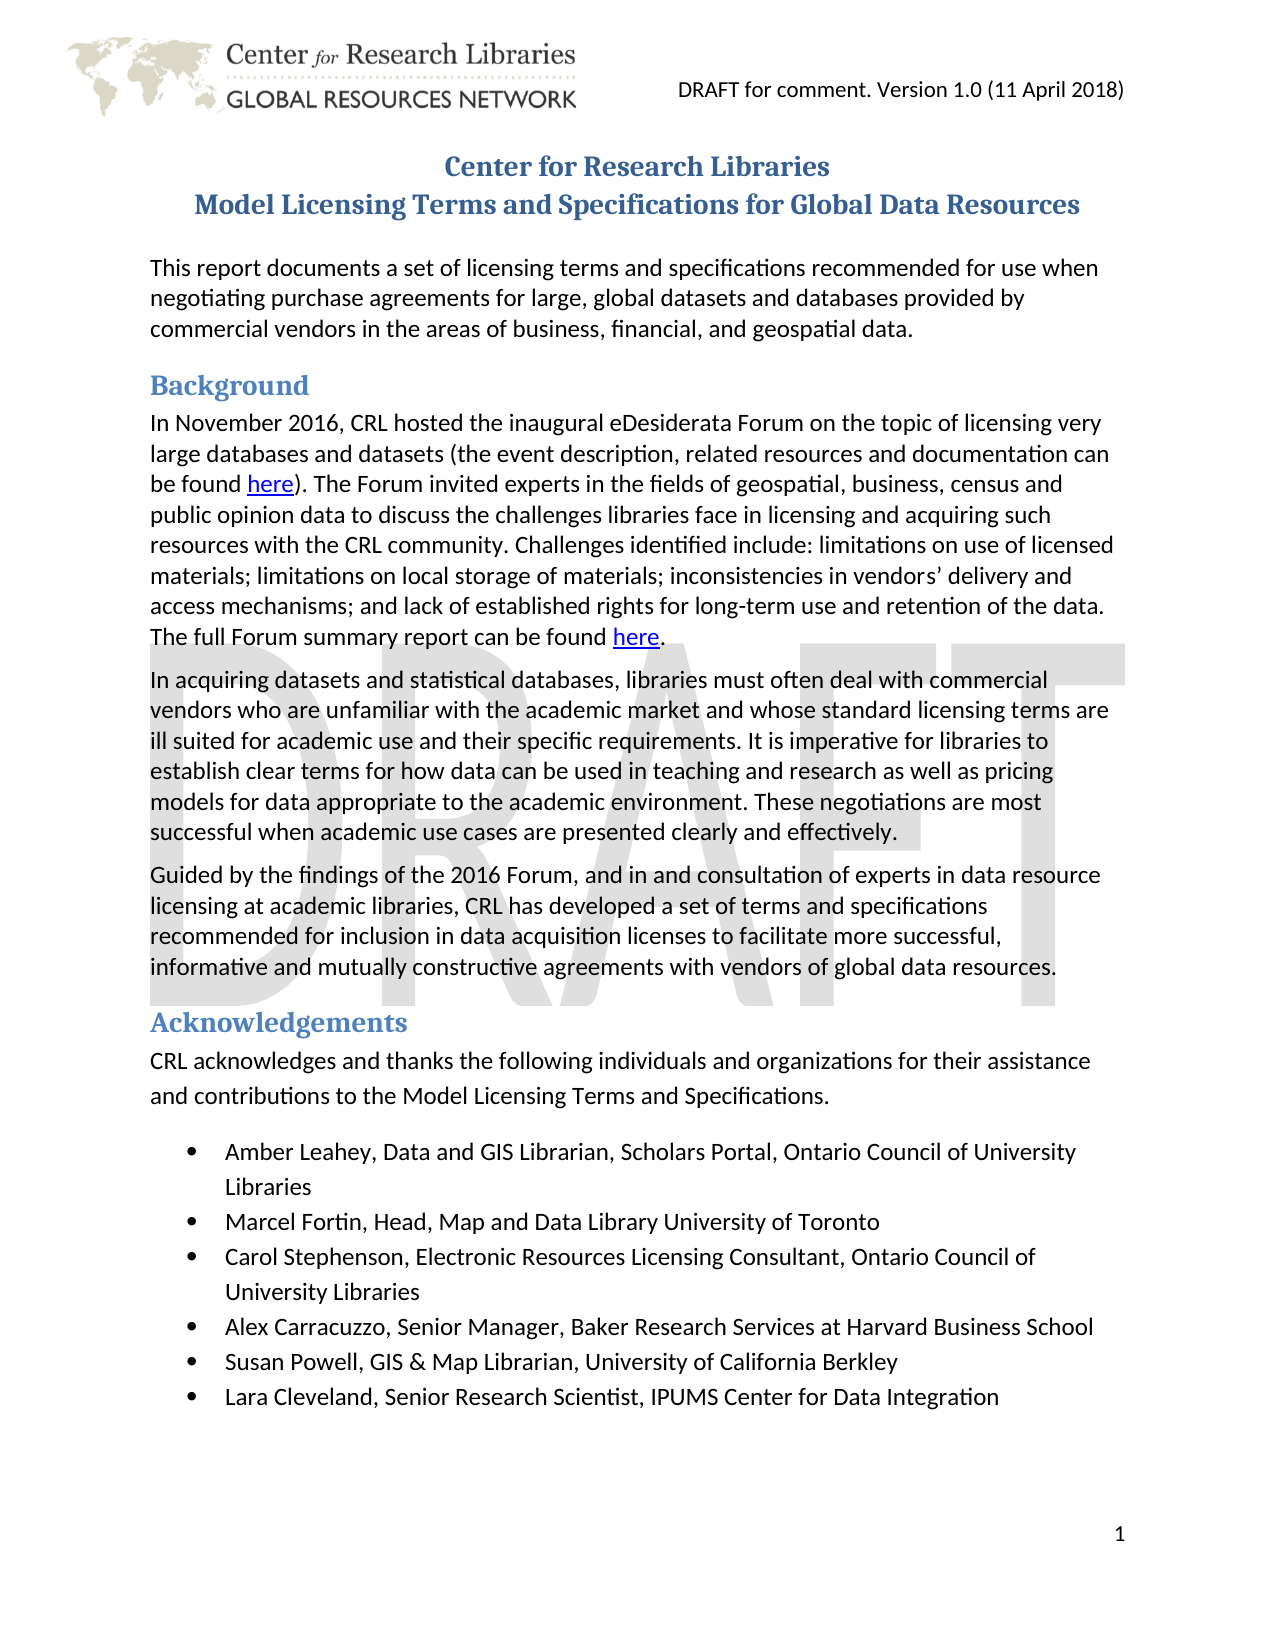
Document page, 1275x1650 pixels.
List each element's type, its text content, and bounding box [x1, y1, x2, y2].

text Guided by the findings of the 2016 Forum, and in and consultation of experts in data resource licensing at academic libraries, CRL has developed a set of terms and specifications recommended for inclusion in data acquisition licenses to facilitate more successful, informative and mutually constructive agreements with vendors of global data resources. [150, 859, 1125, 982]
list Amber Leahey, Data and GIS Librarian, Scholars Portal, Ontario Council of University Libraries [187, 1136, 1125, 1201]
text CRL acknowledges and thanks the following individuals and organizations for their assistance and contributions to the Model Licensing Terms and Specifications. [150, 1045, 1125, 1111]
text In November 2016, CRL hosted the inaugural eDesiderata Forum on the topic of licensing very large databases and datasets (the event description, related resources and documentation can be found here). The Forum invited experts in the fields of geospatial, business, census and public opinion data to discuss the challenges libraries face in licensing and acquiring such resources with the CRL community. Challenges identified include: limitations on use of licensed materials; limitations on local storage of materials; inconsistencies in vendors’ delivery and access mechanisms; and lack of established rights for long-term use and retention of the data. The full Forum summary report can be found here. [150, 407, 1125, 651]
subtitle Acknowledgements [150, 1007, 1125, 1040]
text This report documents a set of licensing terms and specifications recommended for use when negotiating purchase agreements for large, global datasets and databases provided by commercial vendors in the areas of business, financial, and geospatial data. [150, 252, 1125, 344]
list Susan Powell, GIS & Map Librarian, University of California Berkley [187, 1346, 1125, 1376]
list Marcel Fortin, Head, Map and Data Library University of Toronto [187, 1206, 1125, 1236]
list Carol Stephenson, Electronic Resources Licensing Consultant, Ontario Council of University Libraries [187, 1241, 1125, 1306]
picture [64, 37, 577, 117]
list Lara Cleveland, Senior Research Scientist, IPUMS Center for Data Integration [187, 1381, 1125, 1411]
subtitle Model Licensing Terms and Specifications for Global Data Resources [150, 188, 1125, 222]
subtitle Background [150, 369, 1125, 402]
list Alex Carracuzzo, Senior Manager, Baker Research Services at Harvard Business School [187, 1311, 1125, 1341]
text In acquiring datasets and statistical databases, libraries must often deal with commercial vendors who are unfamiliar with the academic market and whose standard licensing terms are ill suited for academic use and their specific requirements. It is imperative for libraries to establish clear terms for how data can be used in teaching and research as well as pricing models for data appropriate to the academic environment. These negotiations are most successful when academic use cases are presented clearly and effectively. [150, 664, 1125, 847]
subtitle Center for Research Libraries [150, 150, 1125, 183]
